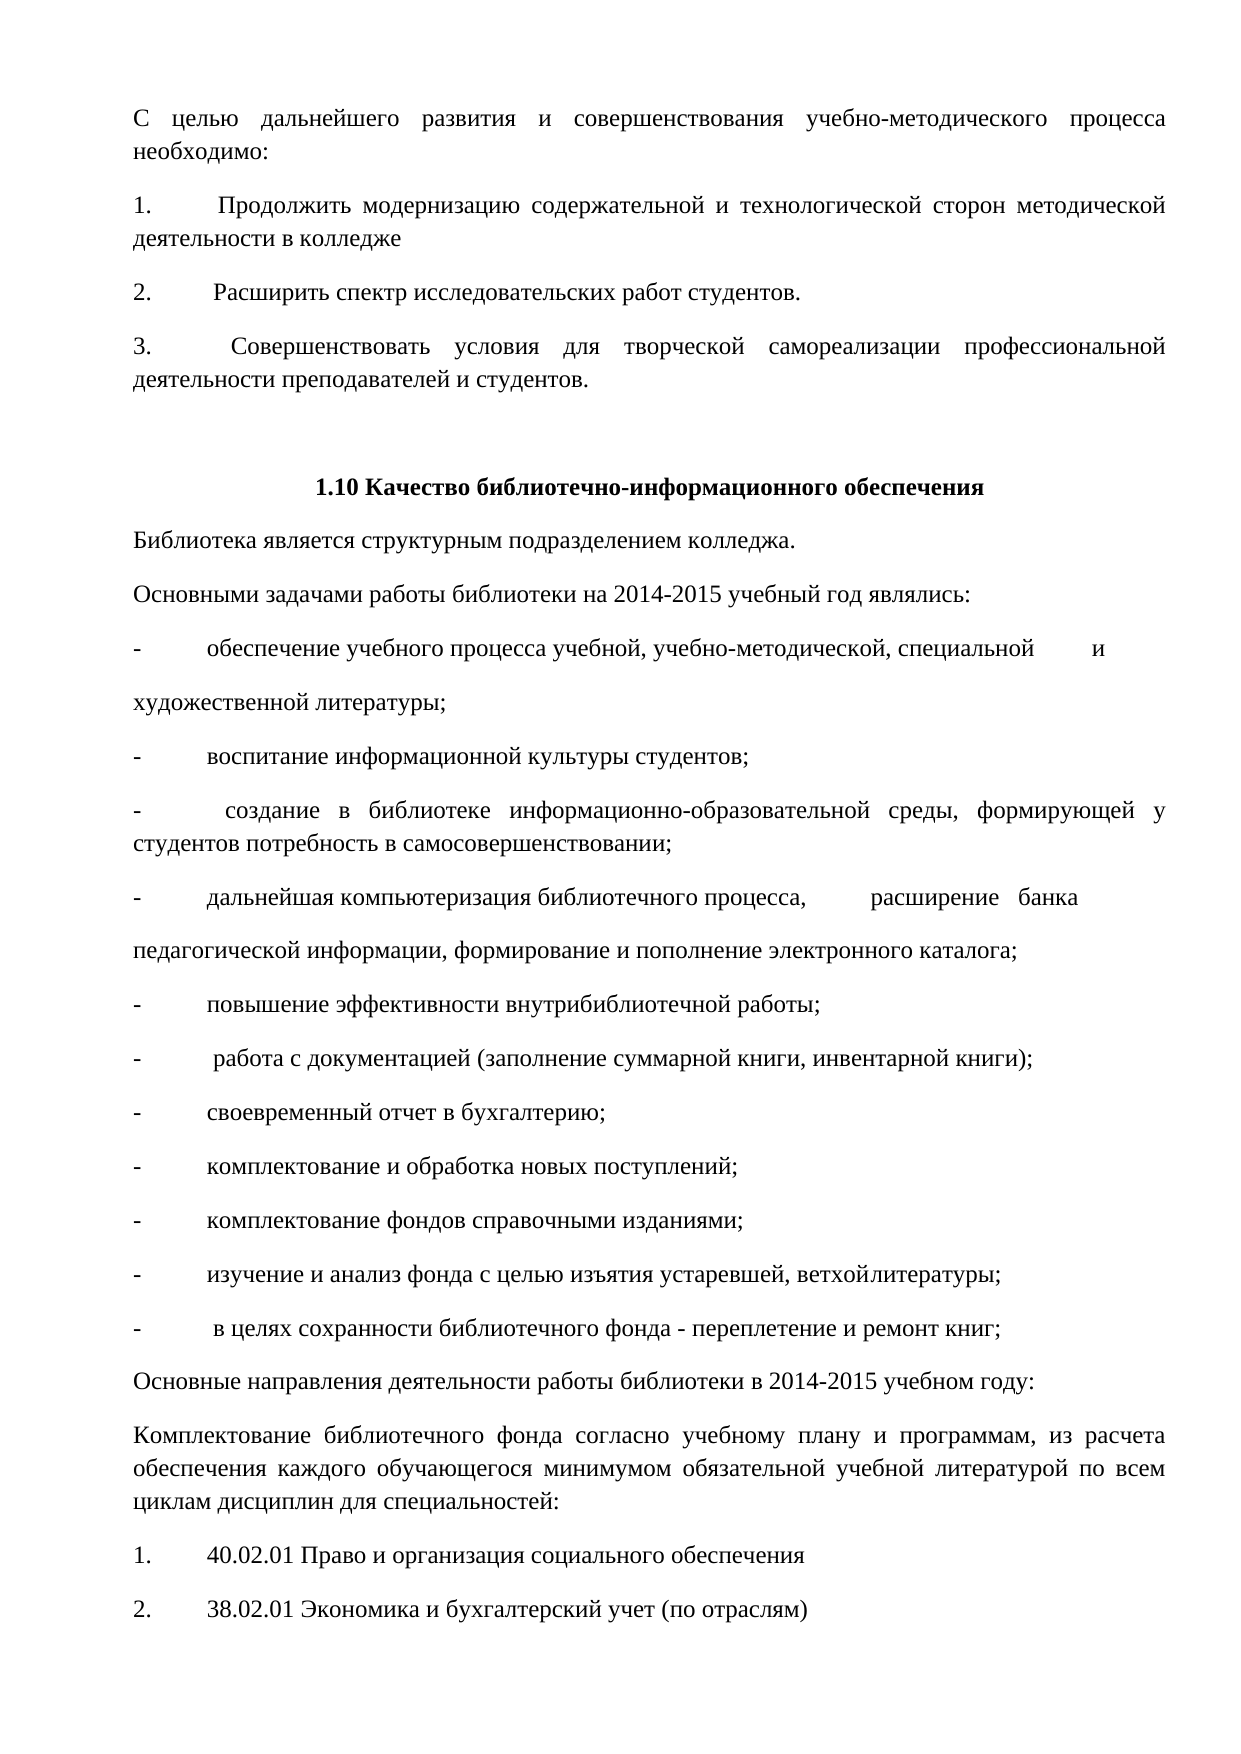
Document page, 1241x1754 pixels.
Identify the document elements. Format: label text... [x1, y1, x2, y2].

text - изучение и анализ фонда с целью изъятия устаревшей, ветхой литературы; [133, 1259, 1167, 1287]
text 1. 40.02.01 Право и организация социального обеспечения [133, 1540, 1167, 1569]
text педагогической информации, формирование и пополнение электронного каталога; [133, 936, 1167, 964]
text 2. 38.02.01 Экономика и бухгалтерский учет (по отраслям) [133, 1594, 1167, 1623]
text - комплектование и обработка новых поступлений; [133, 1151, 1167, 1180]
text С целью дальнейшего развития и совершенствования учебно-методического процесса необходимо: [133, 103, 1167, 165]
text - повышение эффективности внутрибиблиотечной работы; [133, 989, 1167, 1018]
text 3. Совершенствовать условия для творческой самореализации профессиональной деятельности преподавателей и студентов. [133, 331, 1167, 393]
text - своевременный отчет в бухгалтерию; [133, 1097, 1167, 1126]
text Основные направления деятельности работы библиотеки в 2014-2015 учебном году: [133, 1366, 1167, 1395]
text Библиотека является структурным подразделением колледжа. [133, 526, 1167, 554]
text Комплектование библиотечного фонда согласно учебному плану и программам, из расчета обеспечения каждого обучающегося минимумом обязательной учебной литературой по всем циклам дисциплин для специальностей: [133, 1420, 1167, 1515]
text - комплектование фондов справочными изданиями; [133, 1205, 1167, 1234]
text 1.10 Качество библиотечно-информационного обеспечения [133, 472, 1167, 501]
text Основными задачами работы библиотеки на 2014-2015 учебный год являлись: [133, 579, 1167, 608]
text - в целях сохранности библиотечного фонда - переплетение и ремонт книг; [133, 1313, 1167, 1341]
text - воспитание информационной культуры студентов; [133, 741, 1167, 770]
text 2. Расширить спектр исследовательских работ студентов. [133, 277, 1167, 306]
text 1. Продолжить модернизацию содержательной и технологической сторон методической деятельности в колледже [133, 190, 1167, 252]
text художественной литературы; [133, 687, 1167, 716]
text - дальнейшая компьютеризация библиотечного процесса, расширение банка [133, 882, 1167, 911]
text - обеспечение учебного процесса учебной, учебно-методической, специальной и [133, 633, 1167, 662]
text - создание в библиотеке информационно-образовательной среды, формирующей у студентов потребность в самосовершенствовании; [133, 795, 1167, 857]
text - работа с документацией (заполнение суммарной книги, инвентарной книги); [133, 1043, 1167, 1072]
